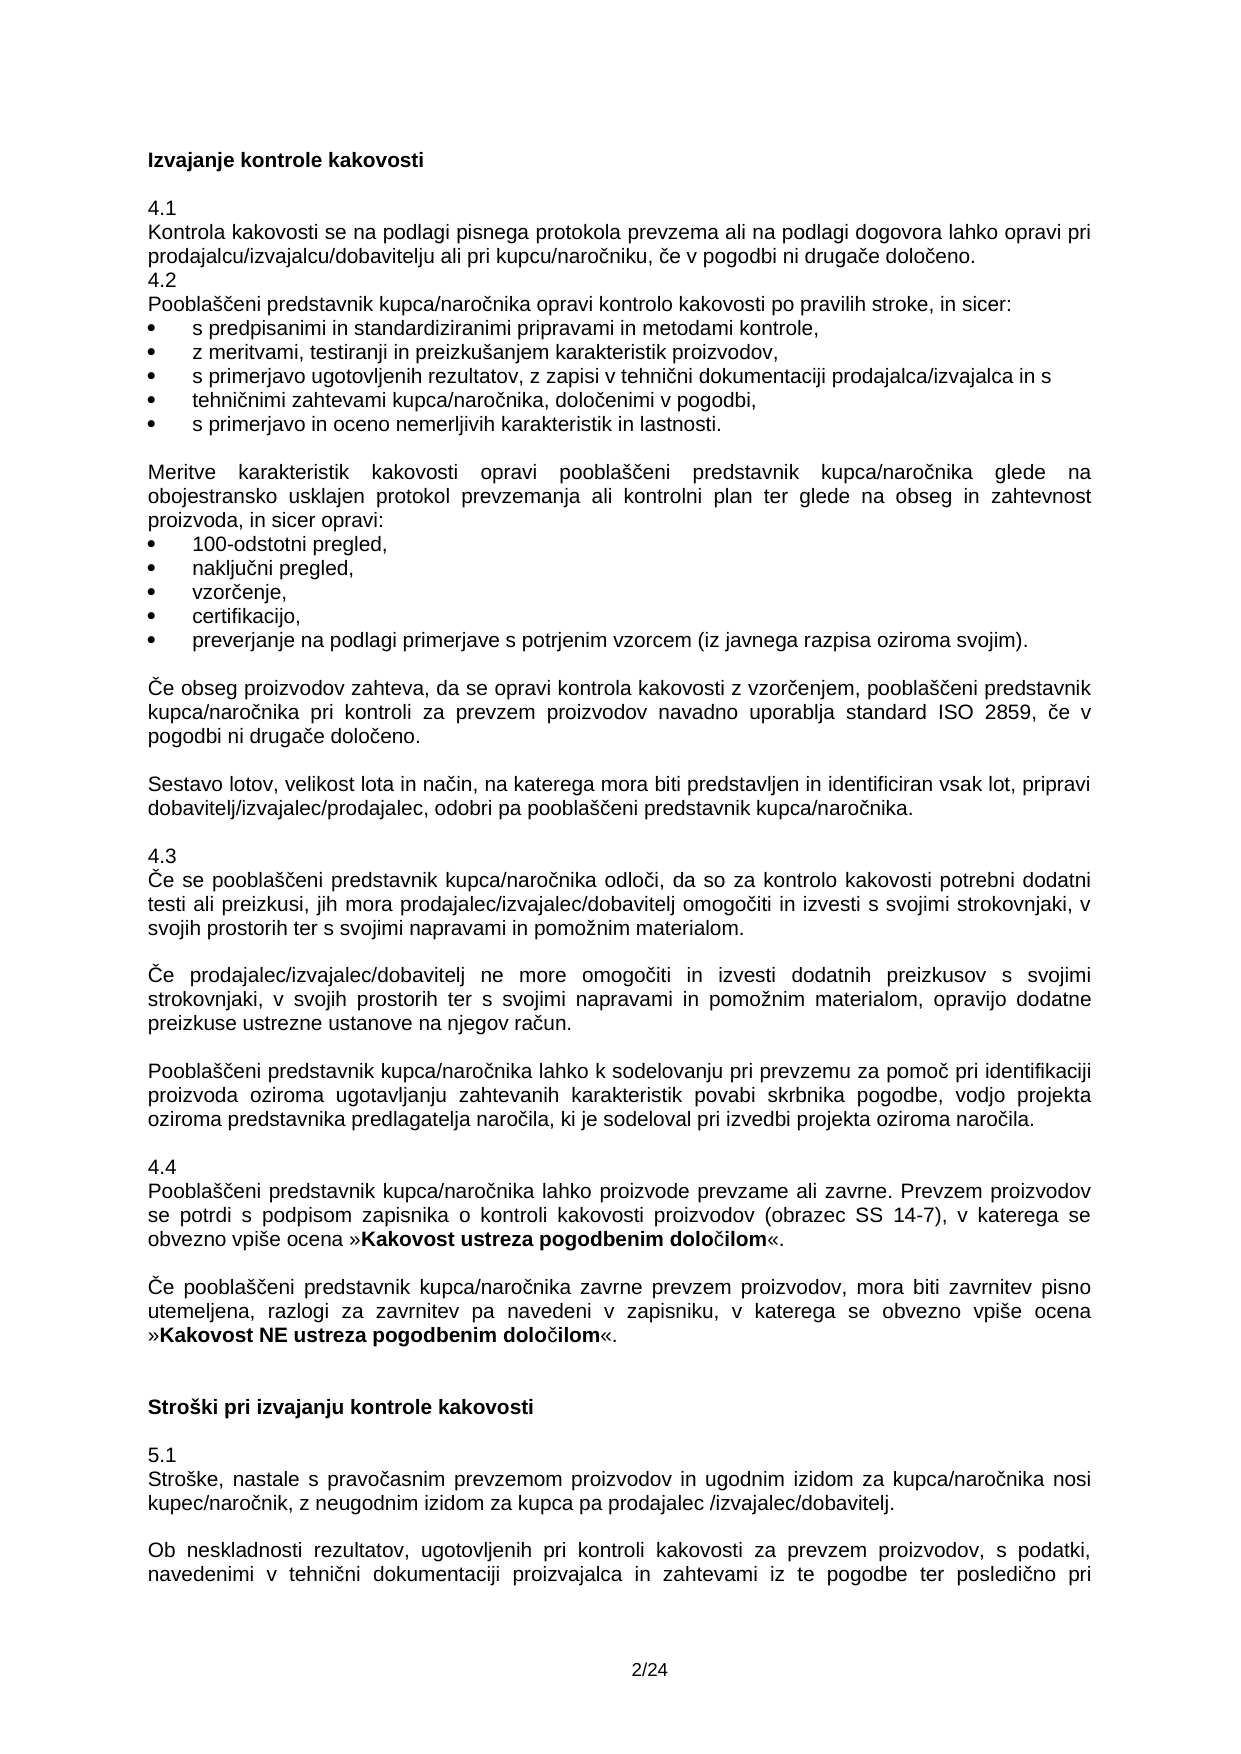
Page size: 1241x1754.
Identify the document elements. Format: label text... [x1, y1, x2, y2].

list s primerjavo in oceno nemerljivih karakteristik in lastnosti. [148, 412, 1092, 436]
list z meritvami, testiranji in preizkušanjem karakteristik proizvodov, [148, 339, 1092, 363]
text Meritve karakteristik kakovosti opravi pooblaščeni predstavnik kupca/naročnika glede na obojestransko usklajen protokol prevzemanja ali kontrolni plan ter glede na obseg in zahtevnost proizvoda, in sicer opravi: [148, 460, 1092, 532]
text Sestavo lotov, velikost lota in način, na katerega mora biti predstavljen in identificiran vsak lot, pripravi dobavitelj/izvajalec/prodajalec, odobri pa pooblaščeni predstavnik kupca/naročnika. [148, 772, 1092, 819]
list 100-odstotni pregled, [148, 532, 1092, 556]
text Pooblaščeni predstavnik kupca/naročnika lahko proizvode prevzame ali zavrne. Prevzem proizvodov se potrdi s podpisom zapisnika o kontroli kakovosti proizvodov (obrazec SS 14-7), v katerega se obvezno vpiše ocena »Kakovost ustreza pogodbenim določilom«. [148, 1179, 1092, 1251]
text Če obseg proizvodov zahteva, da se opravi kontrola kakovosti z vzorčenjem, pooblaščeni predstavnik kupca/naročnika pri kontroli za prevzem proizvodov navadno uporablja standard ISO 2859, če v pogodbi ni drugače določeno. [148, 676, 1092, 748]
text 5.1 [148, 1442, 1092, 1466]
text Če se pooblaščeni predstavnik kupca/naročnika odloči, da so za kontrolo kakovosti potrebni dodatni testi ali preizkusi, jih mora prodajalec/izvajalec/dobavitelj omogočiti in izvesti s svojimi strokovnjaki, v svojih prostorih ter s svojimi napravami in pomožnim materialom. [148, 867, 1092, 939]
text 4.1 [148, 196, 1092, 219]
list vzorčenje, [148, 580, 1092, 604]
text Pooblaščeni predstavnik kupca/naročnika lahko k sodelovanju pri prevzemu za pomoč pri identifikaciji proizvoda oziroma ugotavljanju zahtevanih karakteristik povabi skrbnika pogodbe, vodjo projekta oziroma predstavnika predlagatelja naročila, ki je sodeloval pri izvedbi projekta oziroma naročila. [148, 1059, 1092, 1131]
list naključni pregled, [148, 556, 1092, 580]
list s predpisanimi in standardiziranimi pripravami in metodami kontrole, [148, 315, 1092, 339]
list tehničnimi zahtevami kupca/naročnika, določenimi v pogodbi, [148, 388, 1092, 412]
text Pooblaščeni predstavnik kupca/naročnika opravi kontrolo kakovosti po pravilih stroke, in sicer: [148, 291, 1092, 315]
list certifikacijo, [148, 604, 1092, 628]
text Če pooblaščeni predstavnik kupca/naročnika zavrne prevzem proizvodov, mora biti zavrnitev pisno utemeljena, razlogi za zavrnitev pa navedeni v zapisniku, v katerega se obvezno vpiše ocena »Kakovost NE ustreza pogodbenim določilom«. [148, 1275, 1092, 1347]
text Izvajanje kontrole kakovosti [148, 148, 1092, 172]
text 4.3 [148, 843, 1092, 867]
list s primerjavo ugotovljenih rezultatov, z zapisi v tehnični dokumentaciji prodajalca/izvajalca in s [148, 363, 1092, 388]
text Stroške, nastale s pravočasnim prevzemom proizvodov in ugodnim izidom za kupca/naročnika nosi kupec/naročnik, z neugodnim izidom za kupca pa prodajalec /izvajalec/dobavitelj. [148, 1466, 1092, 1514]
list preverjanje na podlagi primerjave s potrjenim vzorcem (iz javnega razpisa oziroma svojim). [148, 628, 1092, 652]
text 4.4 [148, 1155, 1092, 1179]
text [148, 1538, 1092, 1586]
text Kontrola kakovosti se na podlagi pisnega protokola prevzema ali na podlagi dogovora lahko opravi pri prodajalcu/izvajalcu/dobavitelju ali pri kupcu/naročniku, če v pogodbi ni drugače določeno. [148, 219, 1092, 267]
text Če prodajalec/izvajalec/dobavitelj ne more omogočiti in izvesti dodatnih preizkusov s svojimi strokovnjaki, v svojih prostorih ter s svojimi napravami in pomožnim materialom, opravijo dodatne preizkuse ustrezne ustanove na njegov račun. [148, 963, 1092, 1035]
text 4.2 [148, 267, 1092, 291]
text Stroški pri izvajanju kontrole kakovosti [148, 1394, 1092, 1418]
